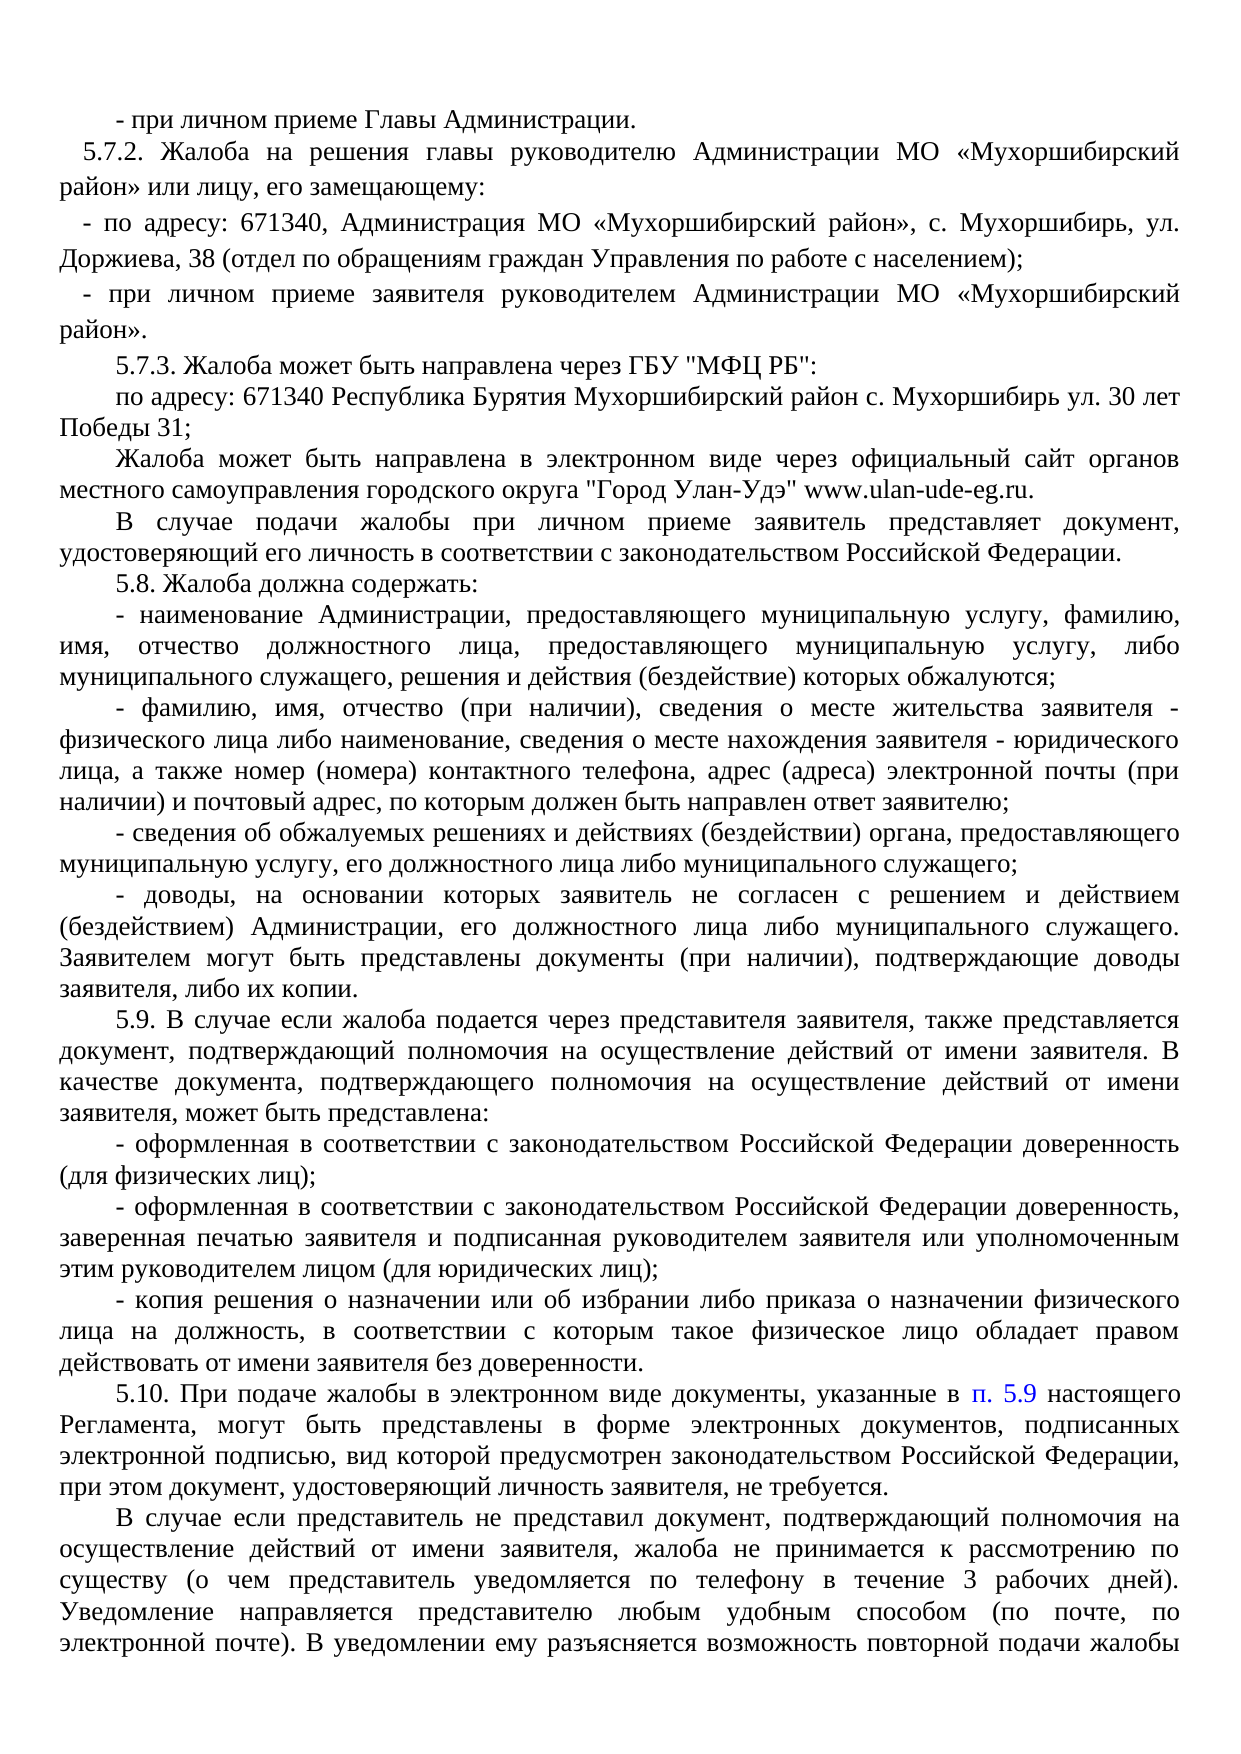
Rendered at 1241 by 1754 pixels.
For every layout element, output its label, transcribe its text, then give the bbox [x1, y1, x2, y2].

text 5.9. В случае если жалоба подается через представителя заявителя, также представляется документ, подтверждающий полномочия на осуществление действий от имени заявителя. В качестве документа, подтверждающего полномочия на осуществление действий от имени заявителя, может быть представлена: [59, 1003, 1181, 1128]
text - доводы, на основании которых заявитель не согласен с решением и действием (бездействием) Администрации, его должностного лица либо муниципального служащего. Заявителем могут быть представлены документы (при наличии), подтверждающие доводы заявителя, либо их копии. [59, 878, 1181, 1003]
text В случае подачи жалобы при личном приеме заявитель представляет документ, удостоверяющий его личность в соответствии с законодательством Российской Федерации. [59, 505, 1181, 567]
text - при личном приеме заявителя руководителем Администрации МО «Мухоршибирский район». [59, 277, 1181, 344]
text 5.7.2. Жалоба на решения главы руководителю Администрации МО «Мухоршибирский район» или лицу, его замещающему: [59, 134, 1181, 201]
text - по адресу: 671340, Администрация МО «Мухоршибирский район», с. Мухоршибирь, ул. Доржиева, 38 (отдел по обращениям граждан Управления по работе с населением); [59, 206, 1181, 273]
text - при личном приеме Главы Администрации. [59, 103, 1181, 134]
text - фамилию, имя, отчество (при наличии), сведения о месте жительства заявителя - физического лица либо наименование, сведения о месте нахождения заявителя - юридического лица, а также номер (номера) контактного телефона, адрес (адреса) электронной почты (при наличии) и почтовый адрес, по которым должен быть направлен ответ заявителю; [59, 692, 1181, 816]
text 5.10. При подаче жалобы в электронном виде документы, указанные в п. 5.9 настоящего Регламента, могут быть представлены в форме электронных документов, подписанных электронной подписью, вид которой предусмотрен законодательством Российской Федерации, при этом документ, удостоверяющий личность заявителя, не требуется. [59, 1377, 1181, 1501]
text 5.8. Жалоба должна содержать: [59, 567, 1181, 598]
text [59, 1501, 1181, 1657]
text 5.7.3. Жалоба может быть направлена через ГБУ "МФЦ РБ": [59, 349, 1181, 380]
text - оформленная в соответствии с законодательством Российской Федерации доверенность (для физических лиц); [59, 1128, 1181, 1190]
text по адресу: 671340 Республика Бурятия Мухоршибирский район с. Мухоршибирь ул. 30 лет Победы 31; [59, 380, 1181, 442]
text - сведения об обжалуемых решениях и действиях (бездействии) органа, предоставляющего муниципальную услугу, его должностного лица либо муниципального служащего; [59, 816, 1181, 878]
text - наименование Администрации, предоставляющего муниципальную услугу, фамилию, имя, отчество должностного лица, предоставляющего муниципальную услугу, либо муниципального служащего, решения и действия (бездействие) которых обжалуются; [59, 598, 1181, 692]
text - оформленная в соответствии с законодательством Российской Федерации доверенность, заверенная печатью заявителя и подписанная руководителем заявителя или уполномоченным этим руководителем лицом (для юридических лиц); [59, 1190, 1181, 1283]
text Жалоба может быть направлена в электронном виде через официальный сайт органов местного самоуправления городского округа "Город Улан-Удэ" www.ulan-ude-eg.ru. [59, 442, 1181, 505]
text - копия решения о назначении или об избрании либо приказа о назначении физического лица на должность, в соответствии с которым такое физическое лицо обладает правом действовать от имени заявителя без доверенности. [59, 1283, 1181, 1377]
